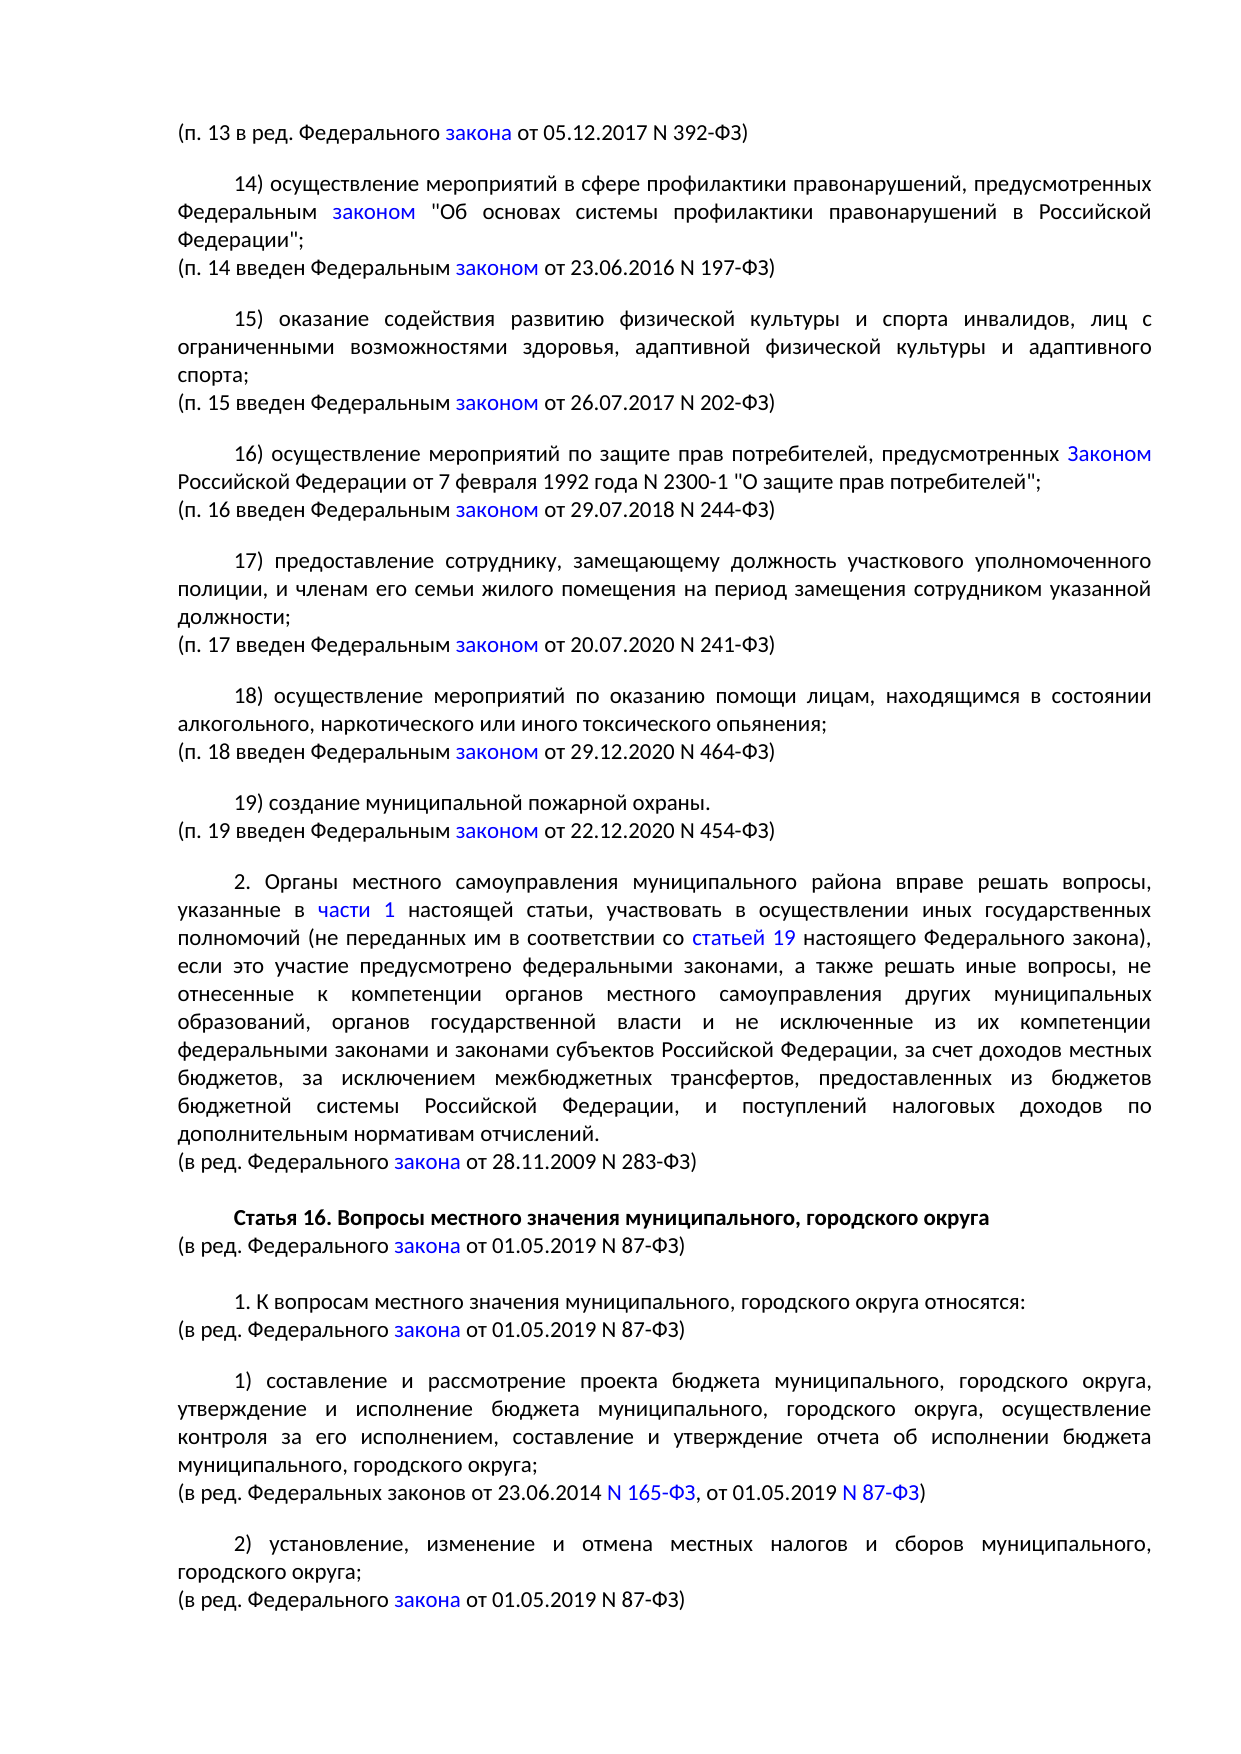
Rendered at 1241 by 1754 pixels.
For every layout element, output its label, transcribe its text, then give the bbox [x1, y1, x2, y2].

text 2. Органы местного самоуправления муниципального района вправе решать вопросы, указанные в части 1 настоящей статьи, участвовать в осуществлении иных государственных полномочий (не переданных им в соответствии со статьей 19 настоящего Федерального закона), если это участие предусмотрено федеральными законами, а также решать иные вопросы, не отнесенные к компетенции органов местного самоуправления других муниципальных образований, органов государственной власти и не исключенные из их компетенции федеральными законами и законами субъектов Российской Федерации, за счет доходов местных бюджетов, за исключением межбюджетных трансфертов, предоставленных из бюджетов бюджетной системы Российской Федерации, и поступлений налоговых доходов по дополнительным нормативам отчислений. [177, 867, 1152, 1147]
text (в ред. Федеральных законов от 23.06.2014 N 165-ФЗ, от 01.05.2019 N 87-ФЗ) [177, 1478, 1152, 1506]
text (п. 16 введен Федеральным законом от 29.07.2018 N 244-ФЗ) [177, 495, 1152, 523]
text (п. 13 в ред. Федерального закона от 05.12.2017 N 392-ФЗ) [177, 118, 1152, 146]
text (п. 18 введен Федеральным законом от 29.12.2020 N 464-ФЗ) [177, 737, 1152, 765]
text 19) создание муниципальной пожарной охраны. [177, 788, 1152, 816]
text (п. 14 введен Федеральным законом от 23.06.2016 N 197-ФЗ) [177, 253, 1152, 281]
text 14) осуществление мероприятий в сфере профилактики правонарушений, предусмотренных Федеральным законом "Об основах системы профилактики правонарушений в Российской Федерации"; [177, 169, 1152, 253]
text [177, 1585, 1152, 1613]
text 2) установление, изменение и отмена местных налогов и сборов муниципального, городского округа; [177, 1529, 1152, 1585]
text (п. 15 введен Федеральным законом от 26.07.2017 N 202-ФЗ) [177, 388, 1152, 416]
text 18) осуществление мероприятий по оказанию помощи лицам, находящимся в состоянии алкогольного, наркотического или иного токсического опьянения; [177, 681, 1152, 737]
text (п. 19 введен Федеральным законом от 22.12.2020 N 454-ФЗ) [177, 816, 1152, 844]
text 16) осуществление мероприятий по защите прав потребителей, предусмотренных Законом Российской Федерации от 7 февраля 1992 года N 2300-1 "О защите прав потребителей"; [177, 439, 1152, 495]
title Статья 16. Вопросы местного значения муниципального, городского округа [177, 1203, 1152, 1231]
text 15) оказание содействия развитию физической культуры и спорта инвалидов, лиц с ограниченными возможностями здоровья, адаптивной физической культуры и адаптивного спорта; [177, 304, 1152, 388]
text (в ред. Федерального закона от 28.11.2009 N 283-ФЗ) [177, 1147, 1152, 1175]
text 17) предоставление сотруднику, замещающему должность участкового уполномоченного полиции, и членам его семьи жилого помещения на период замещения сотрудником указанной должности; [177, 546, 1152, 630]
text 1. К вопросам местного значения муниципального, городского округа относятся: [177, 1287, 1152, 1315]
text (п. 17 введен Федеральным законом от 20.07.2020 N 241-ФЗ) [177, 630, 1152, 658]
text 1) составление и рассмотрение проекта бюджета муниципального, городского округа, утверждение и исполнение бюджета муниципального, городского округа, осуществление контроля за его исполнением, составление и утверждение отчета об исполнении бюджета муниципального, городского округа; [177, 1366, 1152, 1478]
text (в ред. Федерального закона от 01.05.2019 N 87-ФЗ) [177, 1231, 1152, 1259]
text (в ред. Федерального закона от 01.05.2019 N 87-ФЗ) [177, 1315, 1152, 1343]
